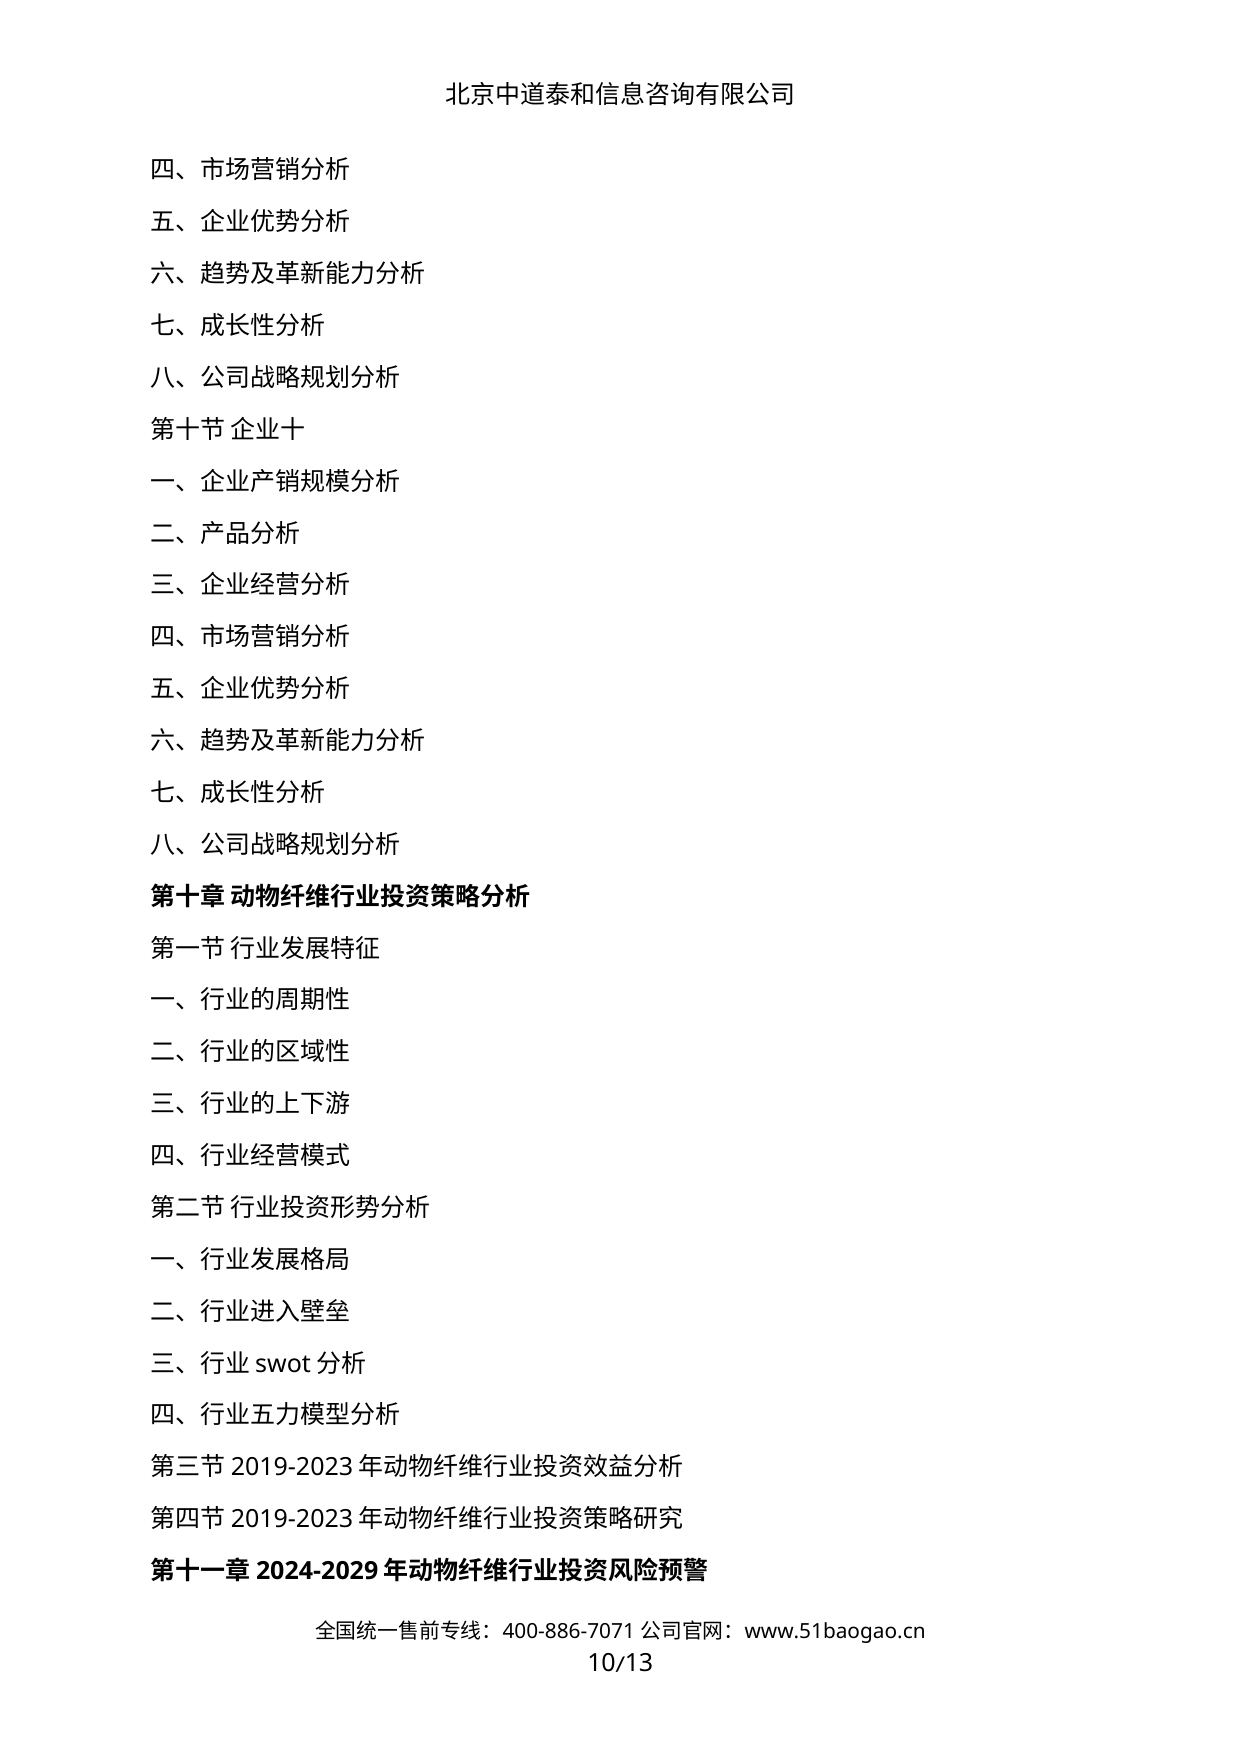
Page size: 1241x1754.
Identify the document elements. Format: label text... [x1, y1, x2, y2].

text 五、企业优势分析 [150, 669, 1090, 705]
text 五、企业优势分析 [150, 202, 1090, 238]
text 二、产品分析 [150, 513, 1090, 549]
text 三、行业swot分析 [150, 1343, 1090, 1379]
text 第三节 2019-2023年动物纤维行业投资效益分析 [150, 1447, 1090, 1483]
text 四、市场营销分析 [150, 617, 1090, 653]
text 一、行业的周期性 [150, 980, 1090, 1016]
text 第十节 企业十 [150, 409, 1090, 446]
text 第十章 动物纤维行业投资策略分析 [150, 876, 1090, 912]
text 一、行业发展格局 [150, 1239, 1090, 1276]
text 一、企业产销规模分析 [150, 461, 1090, 497]
text 七、成长性分析 [150, 772, 1090, 809]
text 第十一章 2024-2029年动物纤维行业投资风险预警 [150, 1551, 1090, 1587]
text 七、成长性分析 [150, 306, 1090, 342]
text 二、行业的区域性 [150, 1032, 1090, 1068]
text 六、趋势及革新能力分析 [150, 721, 1090, 757]
text 八、公司战略规划分析 [150, 824, 1090, 861]
text 四、市场营销分析 [150, 150, 1090, 186]
text 三、企业经营分析 [150, 565, 1090, 601]
text 三、行业的上下游 [150, 1084, 1090, 1120]
text 六、趋势及革新能力分析 [150, 254, 1090, 290]
text 四、行业五力模型分析 [150, 1395, 1090, 1431]
text 第一节 行业发展特征 [150, 928, 1090, 964]
text 第二节 行业投资形势分析 [150, 1187, 1090, 1224]
text 第四节 2019-2023年动物纤维行业投资策略研究 [150, 1499, 1090, 1535]
text 四、行业经营模式 [150, 1136, 1090, 1172]
text 八、公司战略规划分析 [150, 357, 1090, 394]
text 二、行业进入壁垒 [150, 1291, 1090, 1327]
